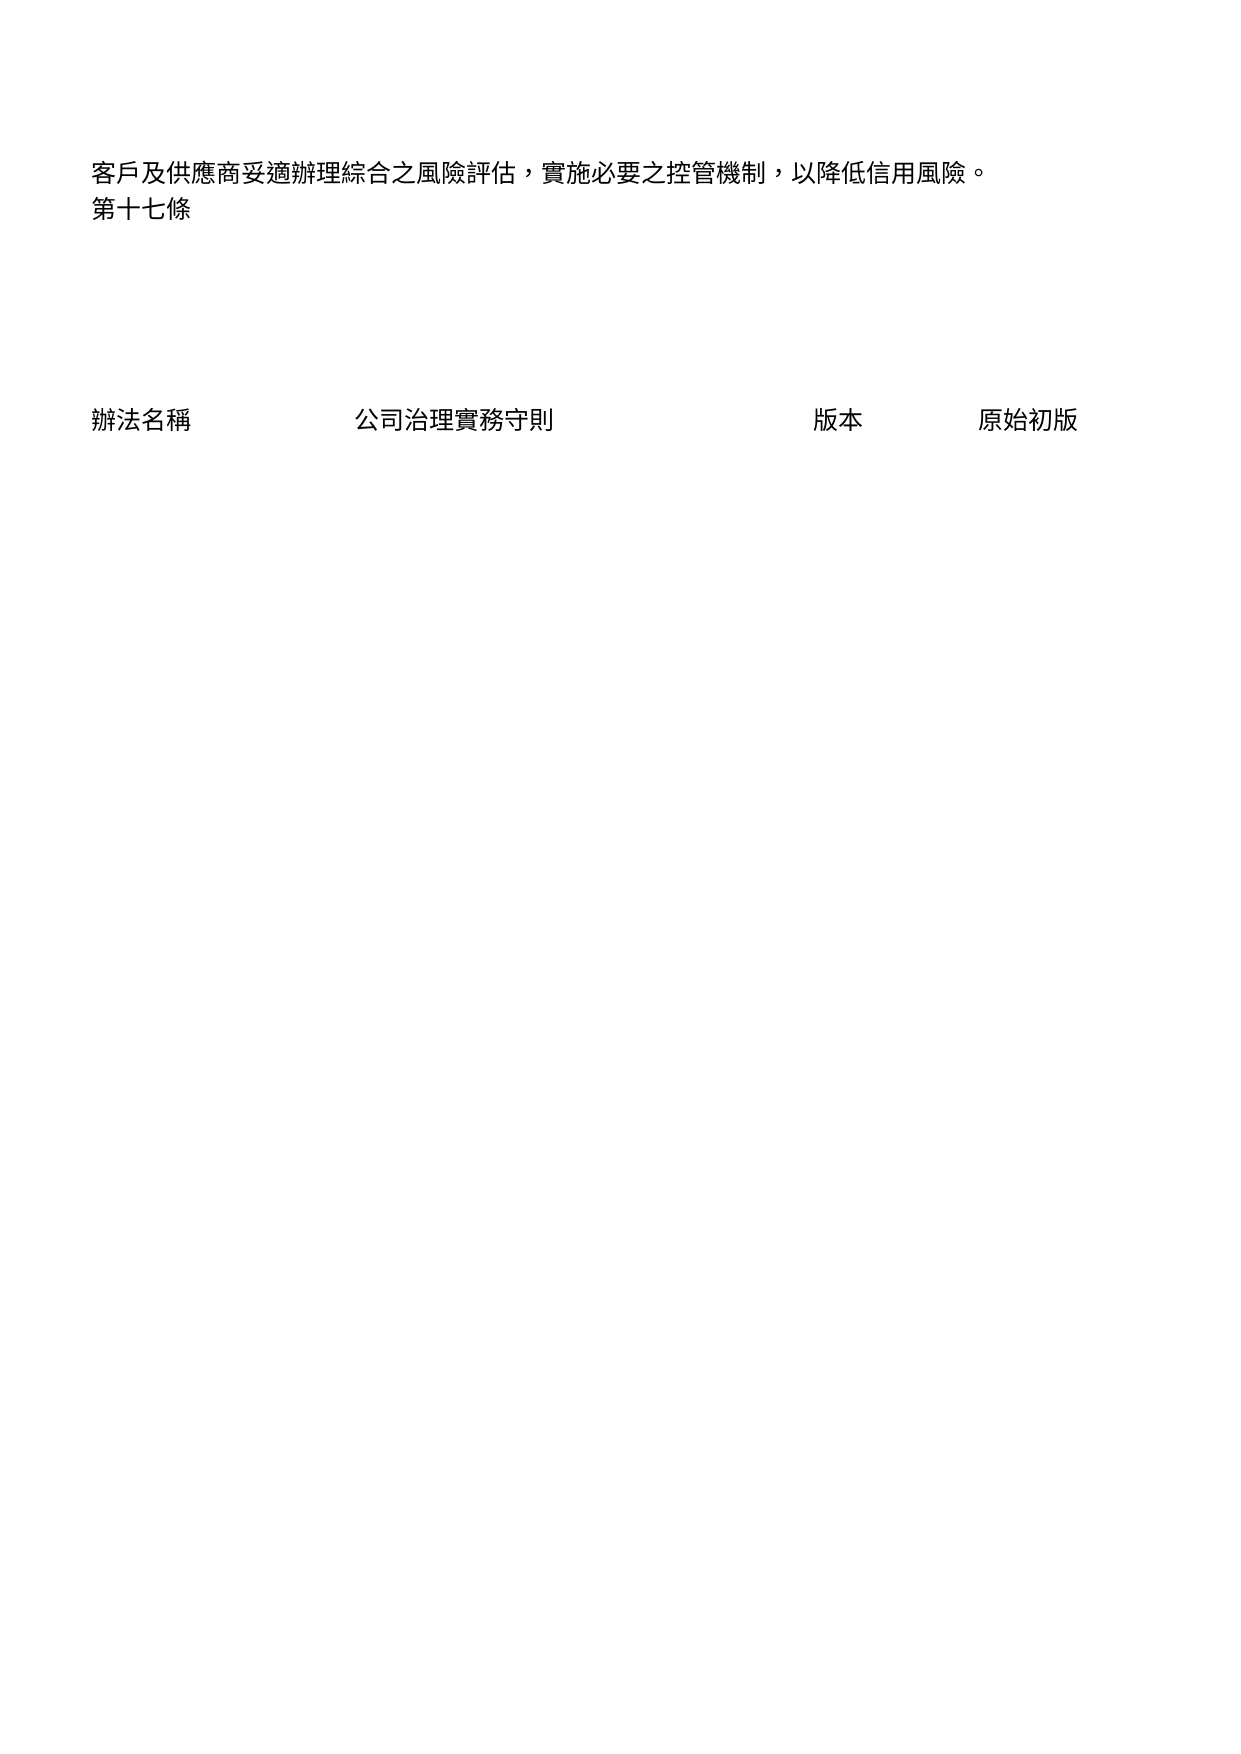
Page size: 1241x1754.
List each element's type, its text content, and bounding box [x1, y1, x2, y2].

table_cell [80, 154, 1230, 370]
table_header 原始初版 [967, 401, 1230, 445]
table_header 公司治理實務守則 [343, 401, 802, 445]
table_header 辦法名稱 [80, 401, 343, 445]
table_header 版本 [803, 401, 967, 445]
